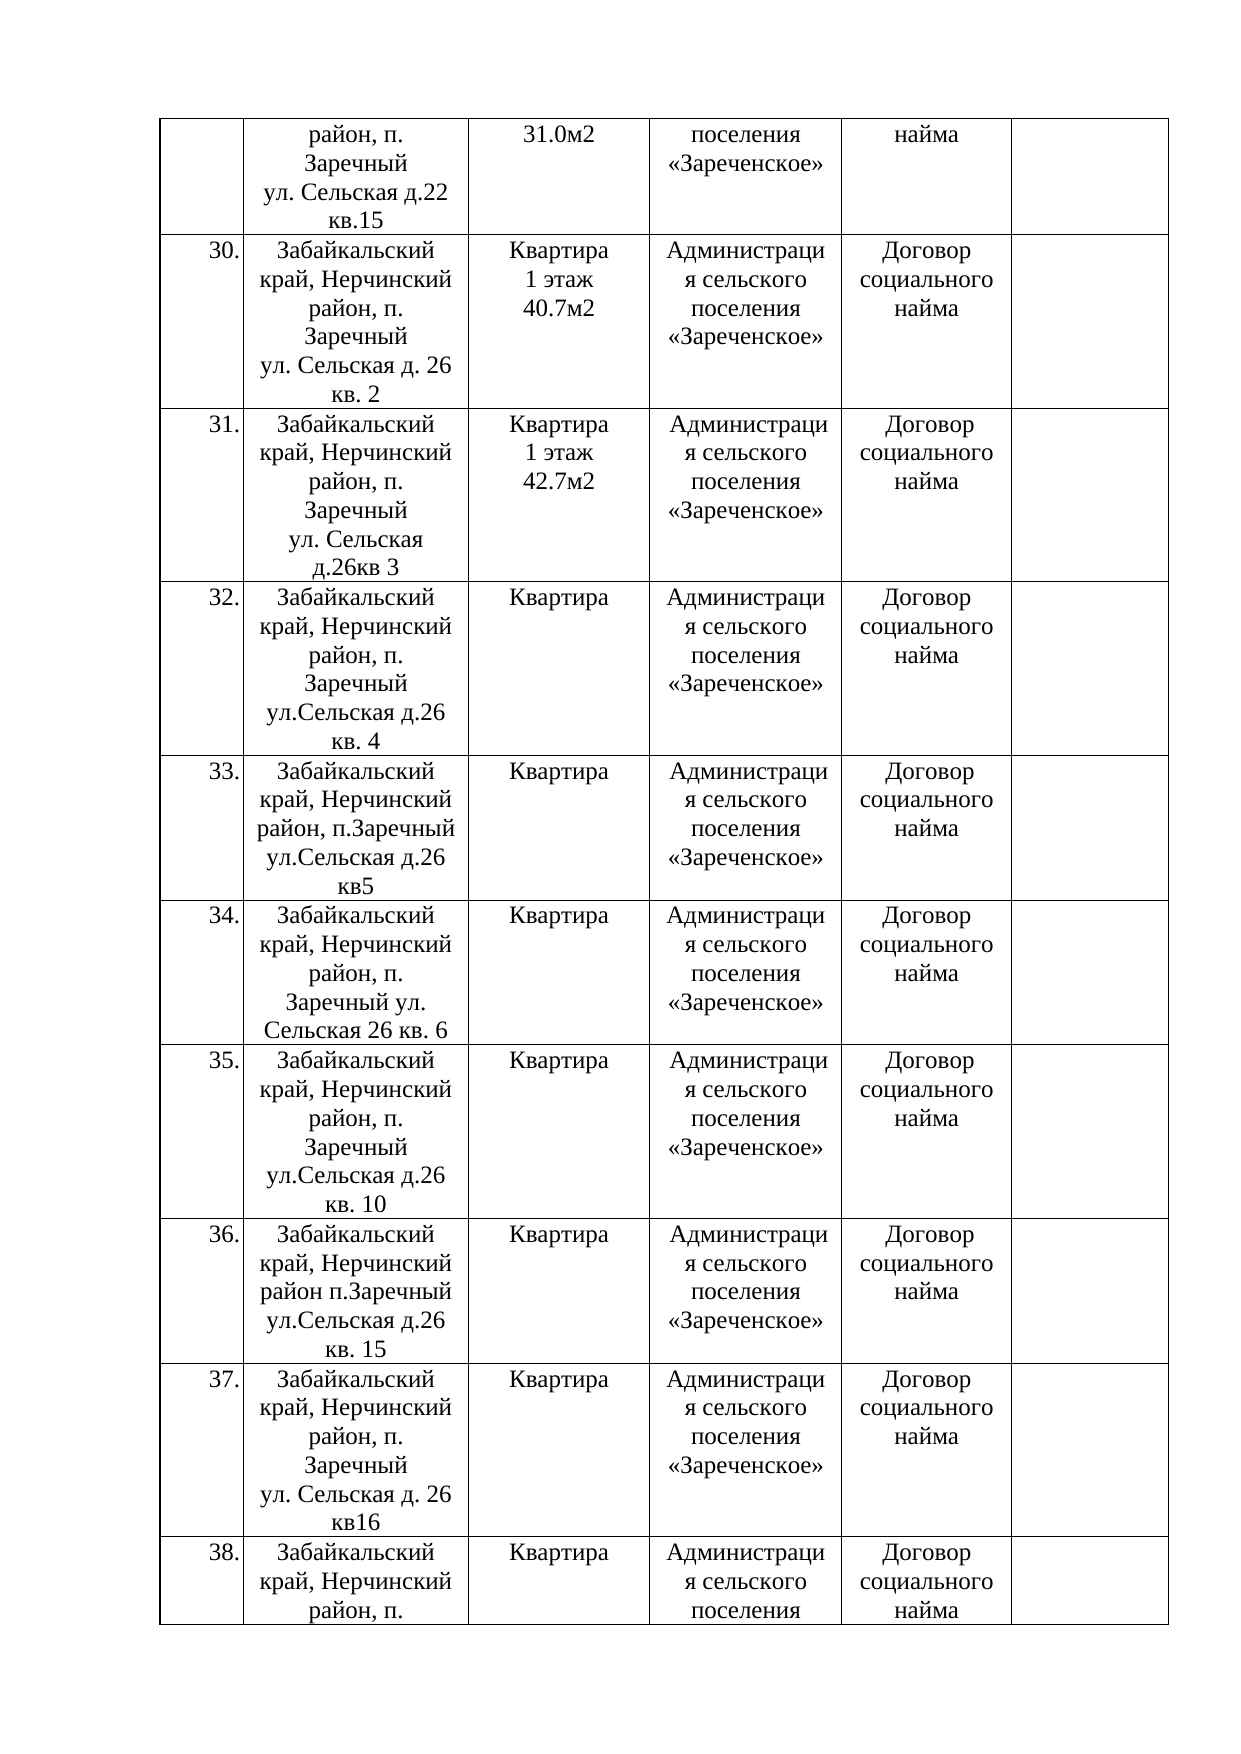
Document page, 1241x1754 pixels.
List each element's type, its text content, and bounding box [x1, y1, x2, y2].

table_cell Забайкальский край, Нерчинский район, п. Заречный ул.Сельская д.26 кв. 4 [244, 582, 468, 755]
table_cell Договор социального найма [842, 1045, 1011, 1218]
table_cell Квартира [469, 582, 649, 755]
table_cell Договор социального найма [842, 235, 1011, 408]
table_cell Договор социального найма [842, 756, 1011, 899]
table_cell [161, 756, 243, 899]
table_cell Договор социального найма [842, 901, 1011, 1044]
table_cell Забайкальский край, Нерчинский район, п. Заречный ул.Сельская д.26 кв. 10 [244, 1045, 468, 1218]
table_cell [650, 1537, 841, 1623]
table_cell Квартира [469, 1364, 649, 1536]
table_cell [1012, 1537, 1168, 1623]
table_cell Администрация сельского поселения «Зареченское» [650, 756, 841, 899]
table_cell Администрация сельского поселения «Зареченское» [650, 409, 841, 581]
table_cell [1012, 119, 1168, 234]
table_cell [842, 119, 1011, 234]
table_cell Забайкальский край, Нерчинский район, п.Заречный ул.Сельская д.26 кв5 [244, 756, 468, 899]
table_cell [842, 1537, 1011, 1623]
table_cell Забайкальский край, Нерчинский район п.Заречный ул.Сельская д.26 кв. 15 [244, 1219, 468, 1363]
table_cell Квартира 1 этаж 40.7м2 [469, 235, 649, 408]
table_cell [161, 1537, 243, 1623]
table_cell Забайкальский край, Нерчинский район, п. Заречный ул. Сельская 26 кв. 6 [244, 901, 468, 1044]
table_cell [1012, 1219, 1168, 1363]
table_cell Квартира 1 этаж 42.7м2 [469, 409, 649, 581]
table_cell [244, 119, 468, 234]
table_cell Администрация сельского поселения «Зареченское» [650, 582, 841, 755]
table_cell [161, 235, 243, 408]
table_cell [244, 1537, 468, 1623]
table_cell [650, 119, 841, 234]
table_cell Забайкальский край, Нерчинский район, п. Заречный ул. Сельская д.26кв 3 [244, 409, 468, 581]
table_cell [161, 582, 243, 755]
table_cell [161, 409, 243, 581]
table_cell Договор социального найма [842, 1219, 1011, 1363]
table_cell Квартира [469, 1045, 649, 1218]
table_cell [161, 1219, 243, 1363]
table_cell Договор социального найма [842, 1364, 1011, 1536]
table_cell Договор социального найма [842, 409, 1011, 581]
table_cell [1012, 901, 1168, 1044]
table_cell Администрация сельского поселения «Зареченское» [650, 235, 841, 408]
table_cell Администрация сельского поселения «Зареченское» [650, 1364, 841, 1536]
table_cell Квартира [469, 1219, 649, 1363]
table_cell Администрация сельского поселения «Зареченское» [650, 1045, 841, 1218]
table_cell [1012, 582, 1168, 755]
table_cell [1012, 756, 1168, 899]
table_cell Забайкальский край, Нерчинский район, п. Заречный ул. Сельская д. 26 кв. 2 [244, 235, 468, 408]
table_cell Квартира [469, 901, 649, 1044]
table_cell [161, 119, 243, 234]
table_cell [1012, 1045, 1168, 1218]
table_cell Квартира [469, 756, 649, 899]
table_cell [1012, 1364, 1168, 1536]
table_cell [161, 1364, 243, 1536]
table_cell Квартира [469, 1537, 649, 1623]
table_cell [1012, 235, 1168, 408]
table_cell [1012, 409, 1168, 581]
table_cell [161, 901, 243, 1044]
table_cell Администрация сельского поселения «Зареченское» [650, 901, 841, 1044]
table_cell Администрация сельского поселения «Зареченское» [650, 1219, 841, 1363]
table_cell Договор социального найма [842, 582, 1011, 755]
table_cell Забайкальский край, Нерчинский район, п. Заречный ул. Сельская д. 26 кв16 [244, 1364, 468, 1536]
table_cell [161, 1045, 243, 1218]
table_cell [469, 119, 649, 234]
